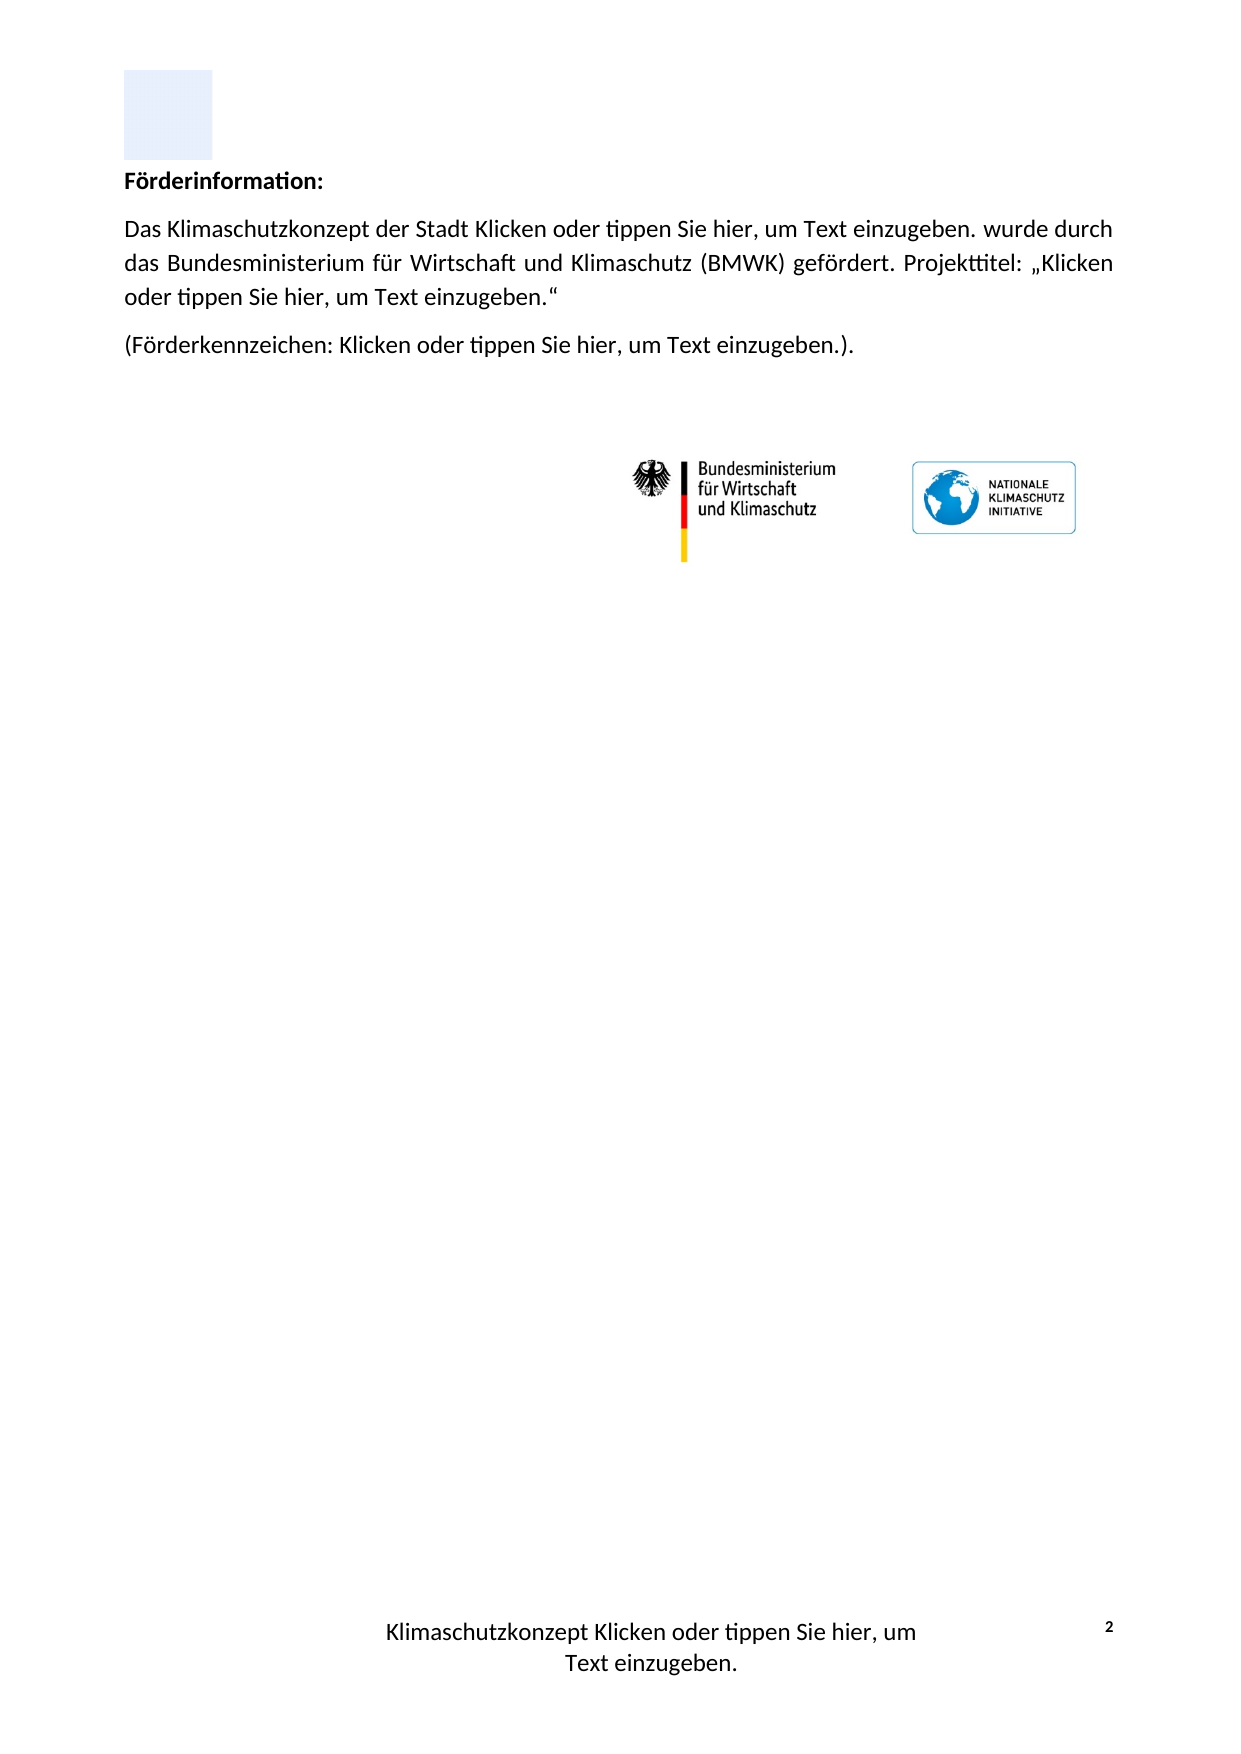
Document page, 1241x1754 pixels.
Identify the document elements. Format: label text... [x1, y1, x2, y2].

text Das Klimaschutzkonzept der Stadt wurde durch das Bundesministerium für Wirtschaft und Klimaschutz (BMWK) gefördert. Projekttitel: „“ [124, 213, 1113, 311]
picture [124, 70, 213, 160]
text (Förderkennzeichen: ). [124, 329, 1113, 359]
picture [593, 425, 1114, 599]
text Förderinformation: [124, 165, 1113, 196]
